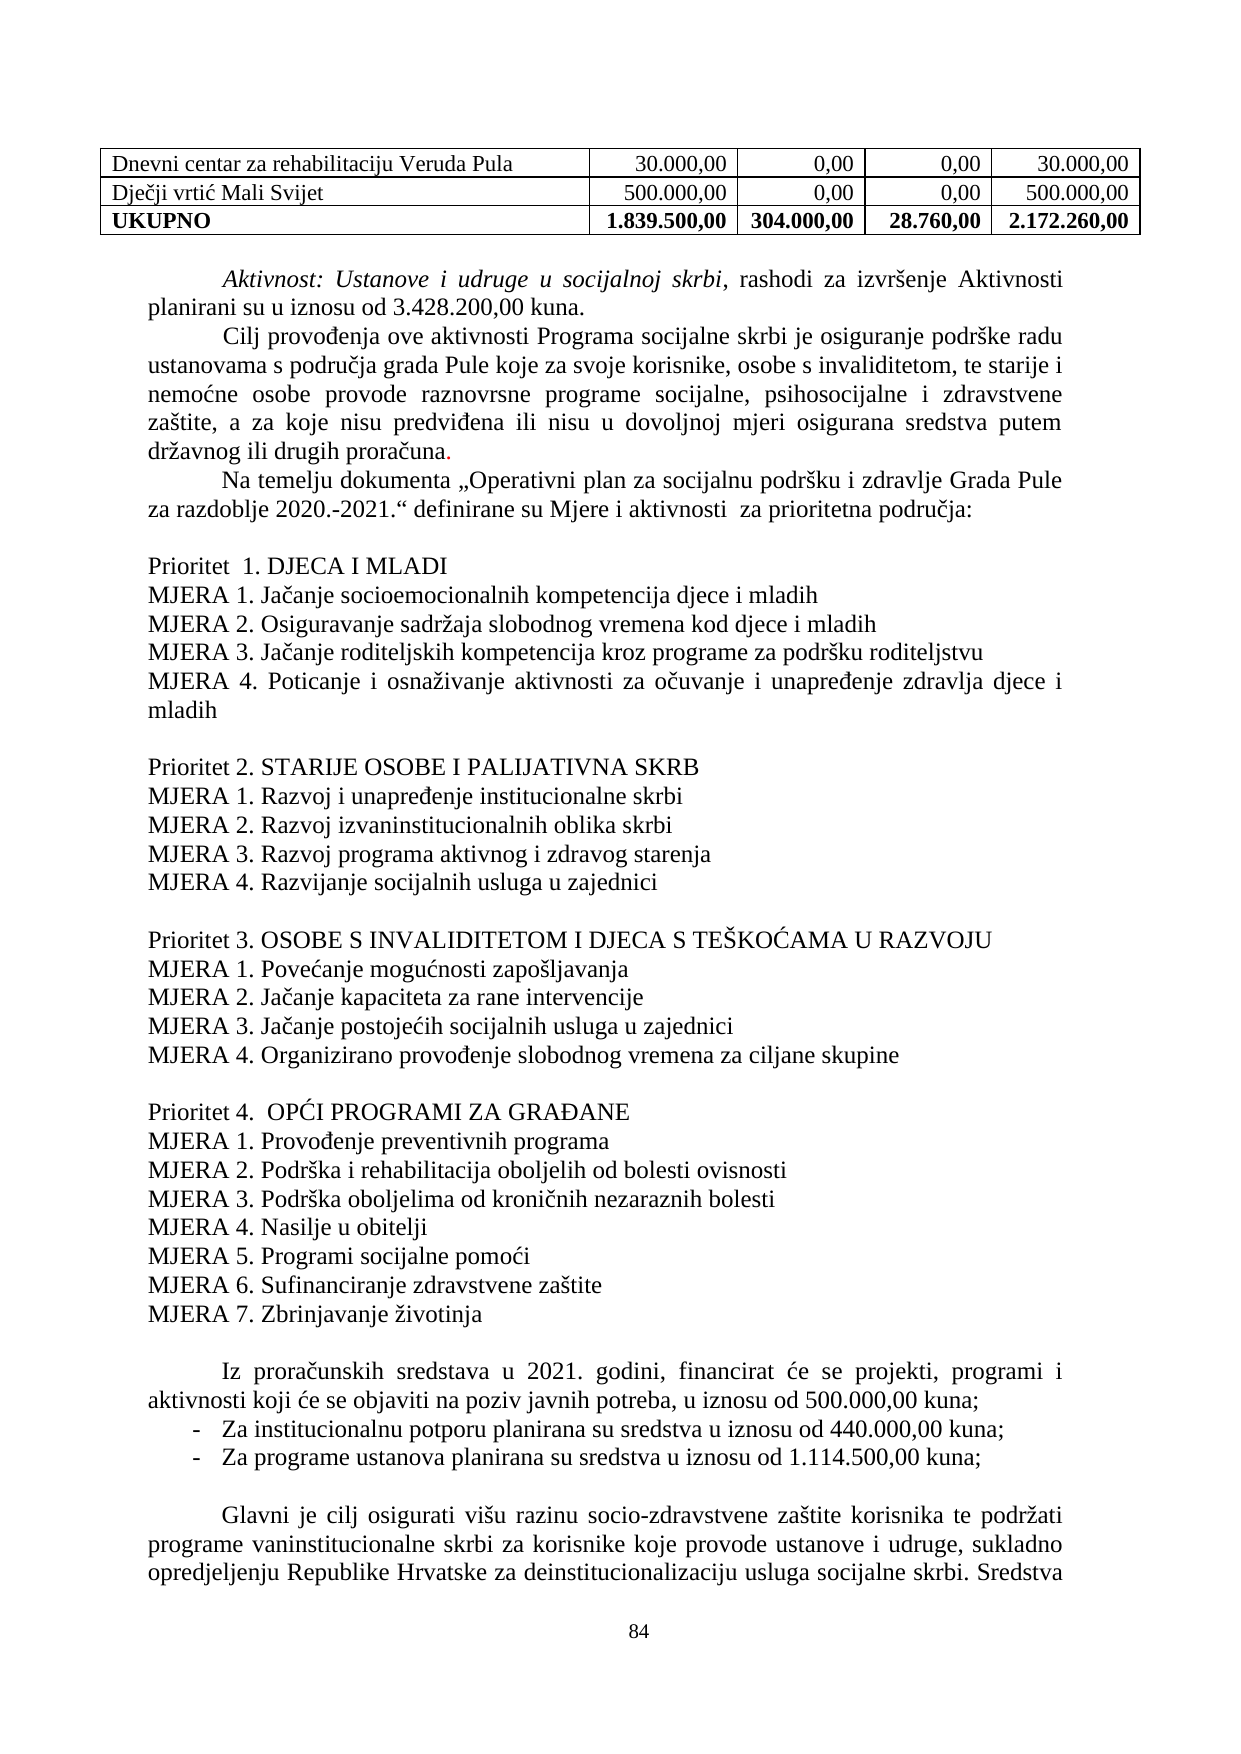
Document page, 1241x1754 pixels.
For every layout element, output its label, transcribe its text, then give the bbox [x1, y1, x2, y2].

text MJERA 3. Jačanje roditeljskih kompetencija kroz programe za podršku roditeljstvu [148, 637, 1063, 666]
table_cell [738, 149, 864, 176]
text MJERA 1. Provođenje preventivnih programa [148, 1126, 1063, 1155]
text MJERA 2. Osiguravanje sadržaja slobodnog vremena kod djece i mladih [148, 609, 1063, 637]
text MJERA 3. Razvoj programa aktivnog i zdravog starenja [148, 839, 1063, 867]
text MJERA 3. Jačanje postojećih socijalnih usluga u zajednici [148, 1011, 1063, 1040]
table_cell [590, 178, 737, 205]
text Iz proračunskih sredstava u 2021. godini, financirat će se projekti, programi i aktivnosti koji će se objaviti na poziv javnih potreba, u iznosu od 500.000,00 kuna; [148, 1356, 1063, 1414]
text MJERA 2. Podrška i rehabilitacija oboljelih od bolesti ovisnosti [148, 1155, 1063, 1184]
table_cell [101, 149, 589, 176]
list Za institucionalnu potporu planirana su sredstva u iznosu od 440.000,00 kuna; [192, 1414, 1063, 1442]
subtitle Aktivnost: Ustanove i udruge u socijalnoj skrbi, rashodi za izvršenje Aktivnosti planirani su u iznosu od 3.428.200,00 kuna. [148, 264, 1063, 321]
list Za programe ustanova planirana su sredstva u iznosu od 1.114.500,00 kuna; [192, 1442, 1063, 1471]
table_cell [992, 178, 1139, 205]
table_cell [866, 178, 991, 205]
text MJERA 4. Nasilje u obitelji [148, 1212, 1063, 1241]
text MJERA 5. Programi socijalne pomoći [148, 1241, 1063, 1270]
subtitle Cilj provođenja ove aktivnosti Programa socijalne skrbi je osiguranje podrške radu ustanovama s područja grada Pule koje za svoje korisnike, osobe s invaliditetom, te starije i nemoćne osobe provode raznovrsne programe socijalne, psihosocijalne i zdravstvene zaštite, a za koje nisu predviđena ili nisu u dovoljnoj mjeri osigurana sredstva putem državnog ili drugih proračuna. [148, 321, 1063, 465]
text MJERA 4. Organizirano provođenje slobodnog vremena za ciljane skupine [148, 1040, 1063, 1069]
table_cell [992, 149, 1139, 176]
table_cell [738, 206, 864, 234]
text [148, 1500, 1063, 1586]
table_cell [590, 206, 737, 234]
text MJERA 1. Povećanje mogućnosti zapošljavanja [148, 954, 1063, 982]
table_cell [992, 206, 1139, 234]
text MJERA 1. Razvoj i unapređenje institucionalne skrbi [148, 781, 1063, 810]
text MJERA 6. Sufinanciranje zdravstvene zaštite [148, 1270, 1063, 1299]
text MJERA 1. Jačanje socioemocionalnih kompetencija djece i mladih [148, 580, 1063, 609]
text MJERA 7. Zbrinjavanje životinja [148, 1299, 1063, 1327]
text Na temelju dokumenta „Operativni plan za socijalnu podršku i zdravlje Grada Pule za razdoblje 2020.-2021.“ definirane su Mjere i aktivnosti za prioritetna područja: [148, 465, 1063, 522]
text MJERA 4. Razvijanje socijalnih usluga u zajednici [148, 867, 1063, 896]
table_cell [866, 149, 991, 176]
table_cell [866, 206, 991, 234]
text Prioritet 4. OPĆI PROGRAMI ZA GRAĐANE [148, 1097, 1063, 1126]
text MJERA 2. Jačanje kapaciteta za rane intervencije [148, 982, 1063, 1011]
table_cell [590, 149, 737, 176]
text MJERA 3. Podrška oboljelima od kroničnih nezaraznih bolesti [148, 1184, 1063, 1212]
text Prioritet 2. STARIJE OSOBE I PALIJATIVNA SKRB [148, 752, 1063, 781]
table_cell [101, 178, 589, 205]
text Prioritet 3. OSOBE S INVALIDITETOM I DJECA S TEŠKOĆAMA U RAZVOJU [148, 925, 1063, 954]
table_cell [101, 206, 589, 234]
text Prioritet 1. DJECA I MLADI [148, 551, 1063, 580]
text MJERA 2. Razvoj izvaninstitucionalnih oblika skrbi [148, 810, 1063, 839]
text MJERA 4. Poticanje i osnaživanje aktivnosti za očuvanje i unapređenje zdravlja djece i mladih [148, 666, 1063, 724]
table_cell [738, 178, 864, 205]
